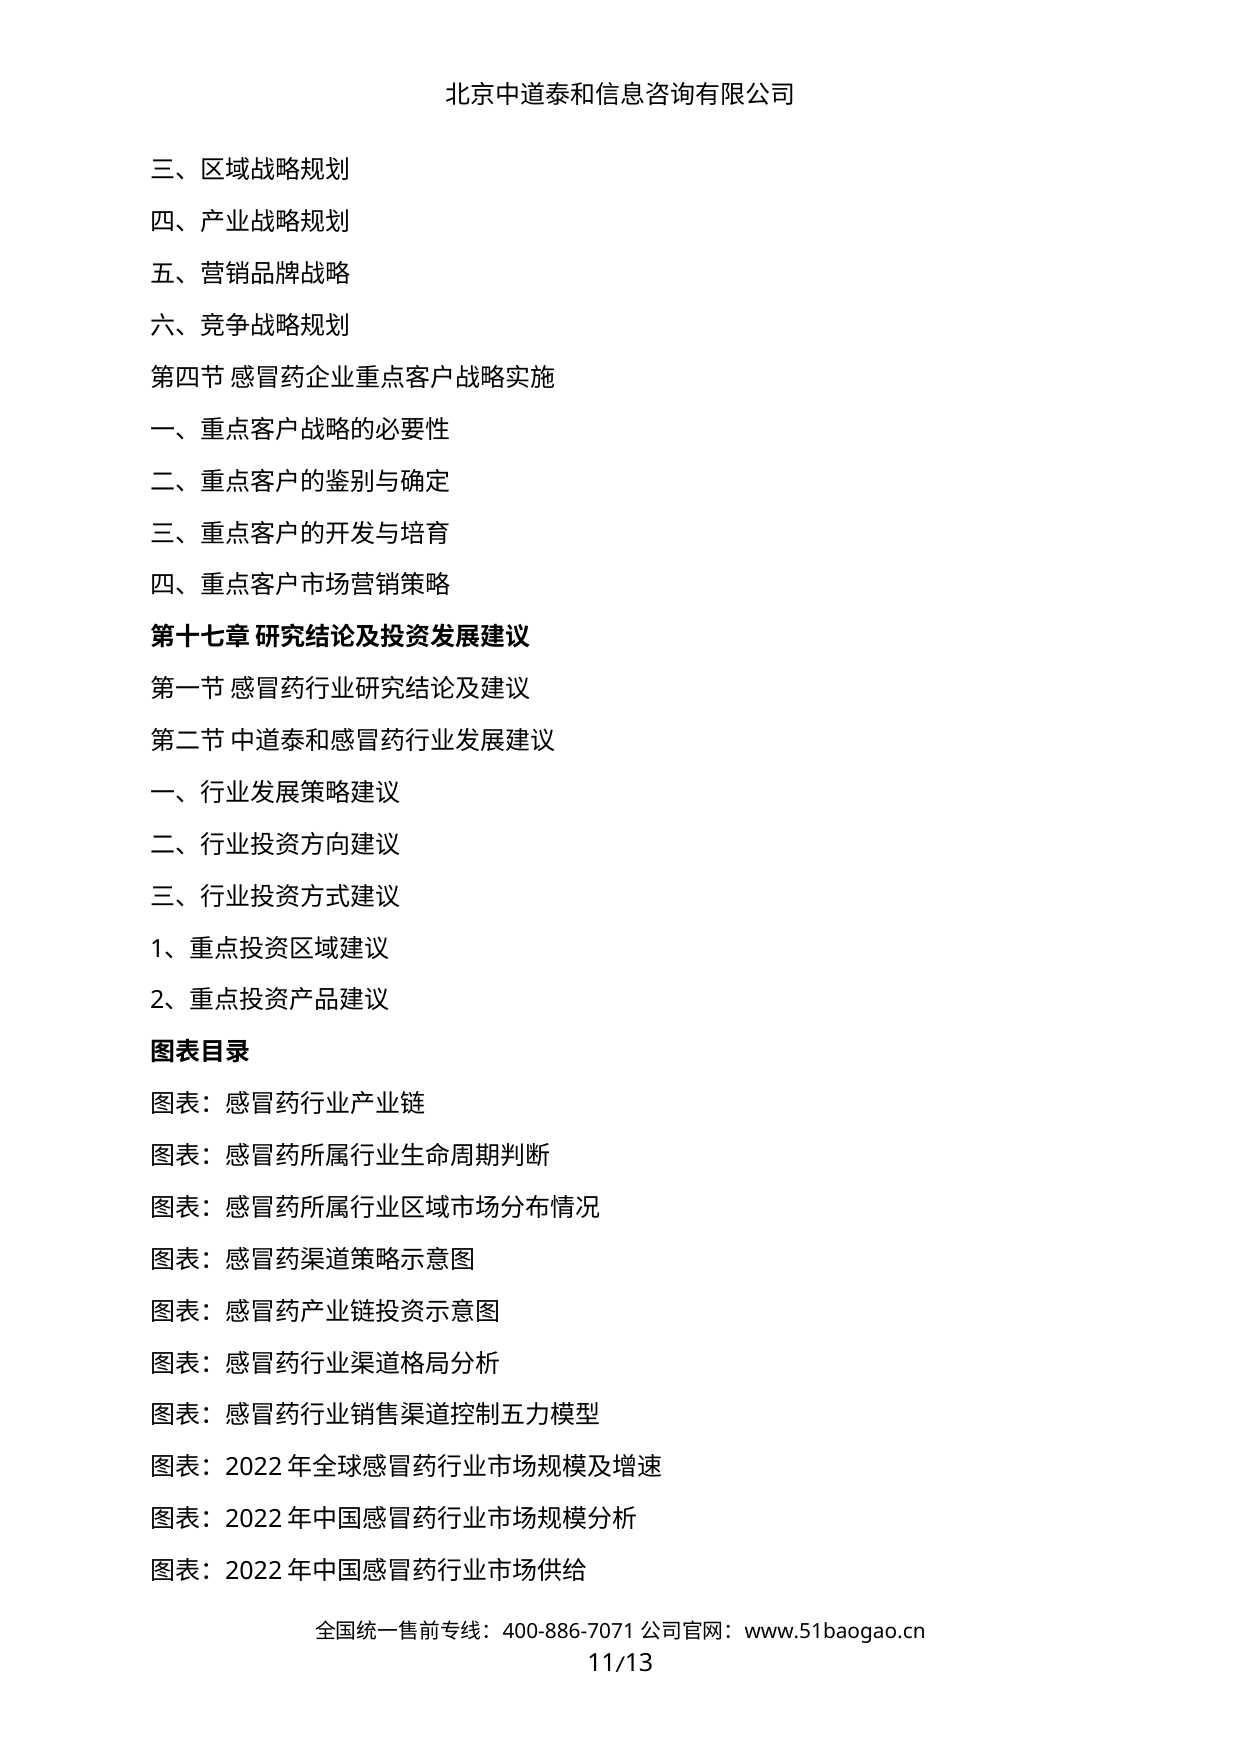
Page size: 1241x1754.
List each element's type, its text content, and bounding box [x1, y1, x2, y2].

text 图表目录 [150, 1032, 1090, 1068]
text 四、重点客户市场营销策略 [150, 565, 1090, 601]
text 一、重点客户战略的必要性 [150, 409, 1090, 446]
text 图表：2022年中国感冒药行业市场规模分析 [150, 1499, 1090, 1535]
text 三、行业投资方式建议 [150, 876, 1090, 912]
text 图表：感冒药行业销售渠道控制五力模型 [150, 1395, 1090, 1431]
text 图表：感冒药行业渠道格局分析 [150, 1343, 1090, 1379]
text 六、竞争战略规划 [150, 306, 1090, 342]
text 图表：感冒药所属行业生命周期判断 [150, 1136, 1090, 1172]
text 第十七章 研究结论及投资发展建议 [150, 617, 1090, 653]
text 四、产业战略规划 [150, 202, 1090, 238]
text 二、行业投资方向建议 [150, 824, 1090, 861]
text 图表：感冒药行业产业链 [150, 1084, 1090, 1120]
text 图表：感冒药所属行业区域市场分布情况 [150, 1187, 1090, 1224]
text 五、营销品牌战略 [150, 254, 1090, 290]
text 图表：2022年中国感冒药行业市场供给 [150, 1551, 1090, 1587]
text 第一节 感冒药行业研究结论及建议 [150, 669, 1090, 705]
text 图表：2022年全球感冒药行业市场规模及增速 [150, 1447, 1090, 1483]
text 1、重点投资区域建议 [150, 928, 1090, 964]
text 一、行业发展策略建议 [150, 772, 1090, 809]
text 第四节 感冒药企业重点客户战略实施 [150, 357, 1090, 394]
text 三、区域战略规划 [150, 150, 1090, 186]
text 图表：感冒药产业链投资示意图 [150, 1291, 1090, 1327]
text 图表：感冒药渠道策略示意图 [150, 1239, 1090, 1276]
text 二、重点客户的鉴别与确定 [150, 461, 1090, 497]
text 2、重点投资产品建议 [150, 980, 1090, 1016]
text 第二节 中道泰和感冒药行业发展建议 [150, 721, 1090, 757]
text 三、重点客户的开发与培育 [150, 513, 1090, 549]
